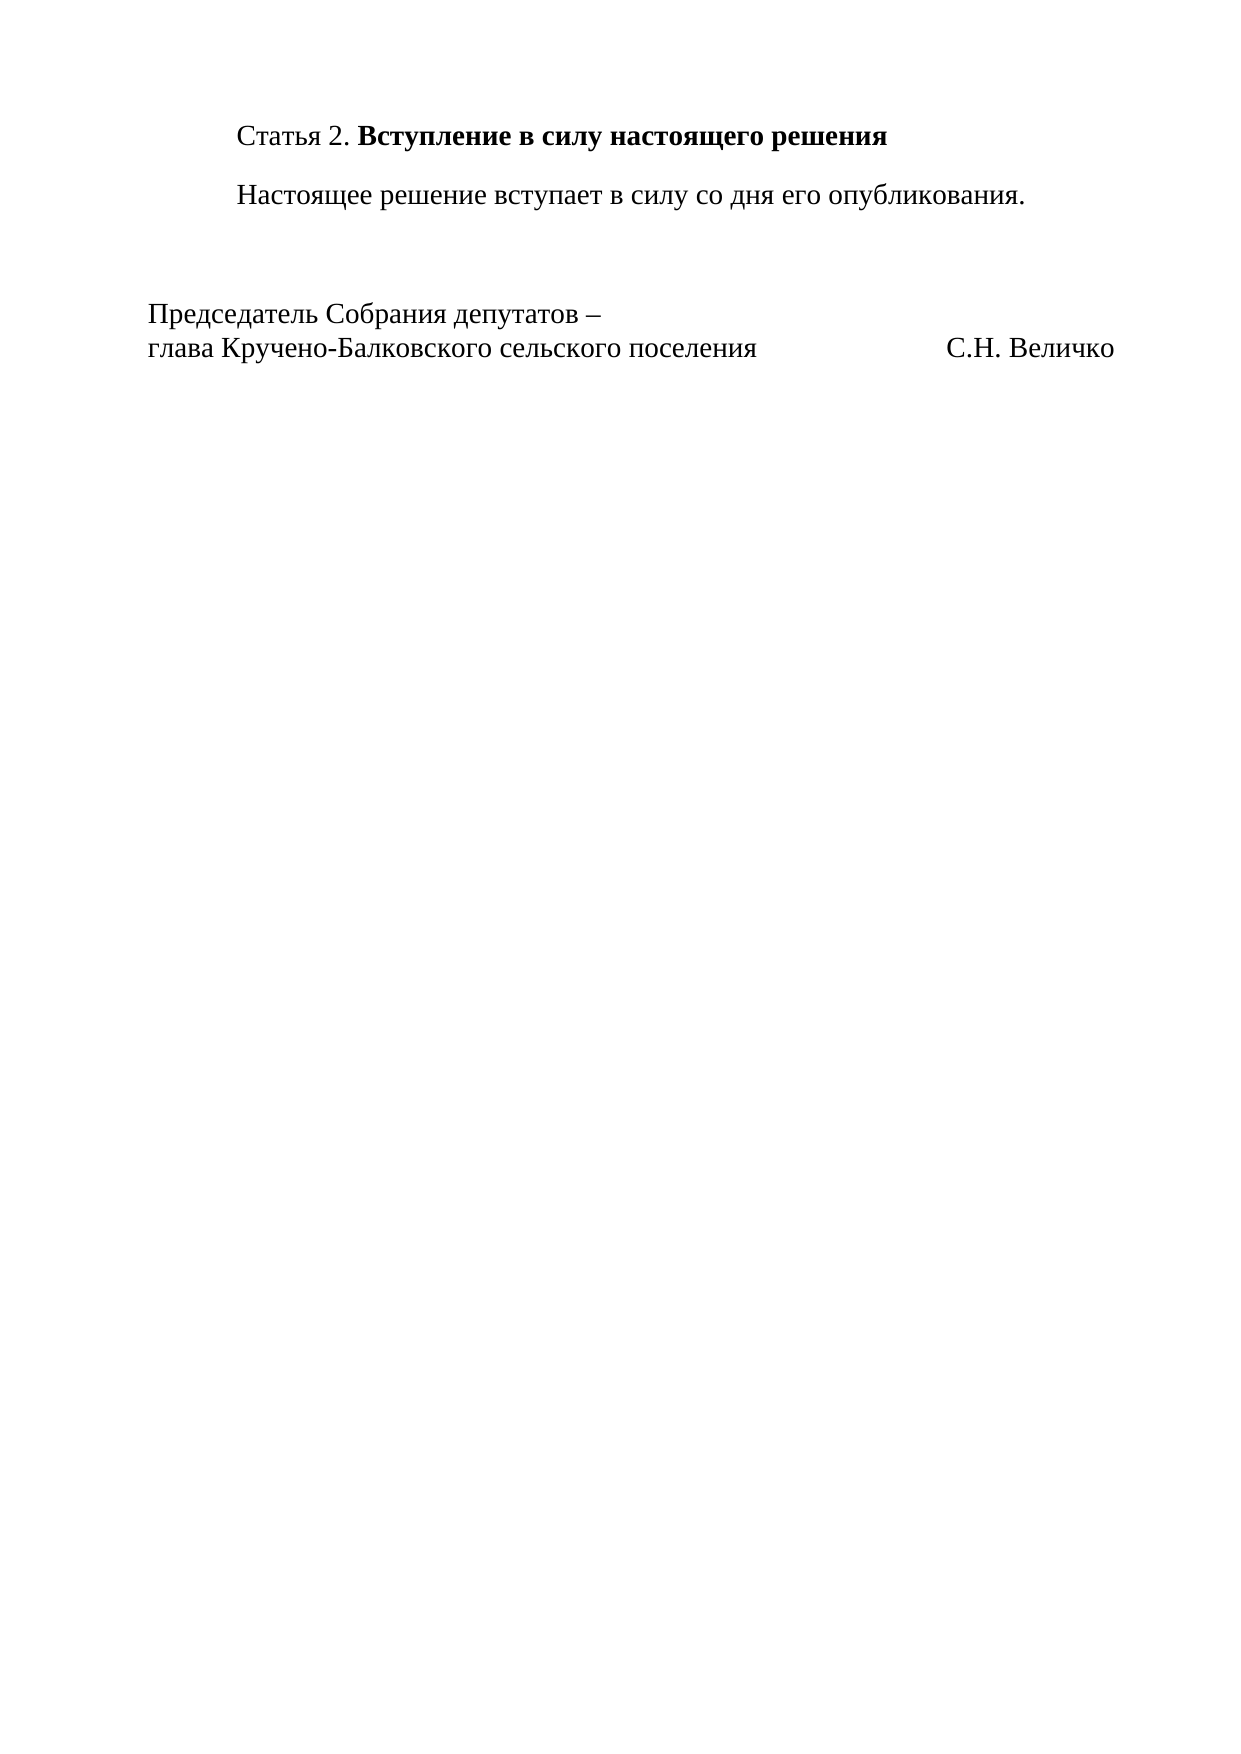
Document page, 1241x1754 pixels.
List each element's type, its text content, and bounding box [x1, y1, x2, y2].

text глава Кручено-Балковского сельского поселения С.Н. Величко [148, 330, 1152, 363]
text Председатель Собрания депутатов – [148, 296, 1152, 330]
text Статья 2. Вступление в силу настоящего решения [148, 118, 1152, 152]
text Настоящее решение вступает в силу со дня его опубликования. [148, 177, 1152, 211]
